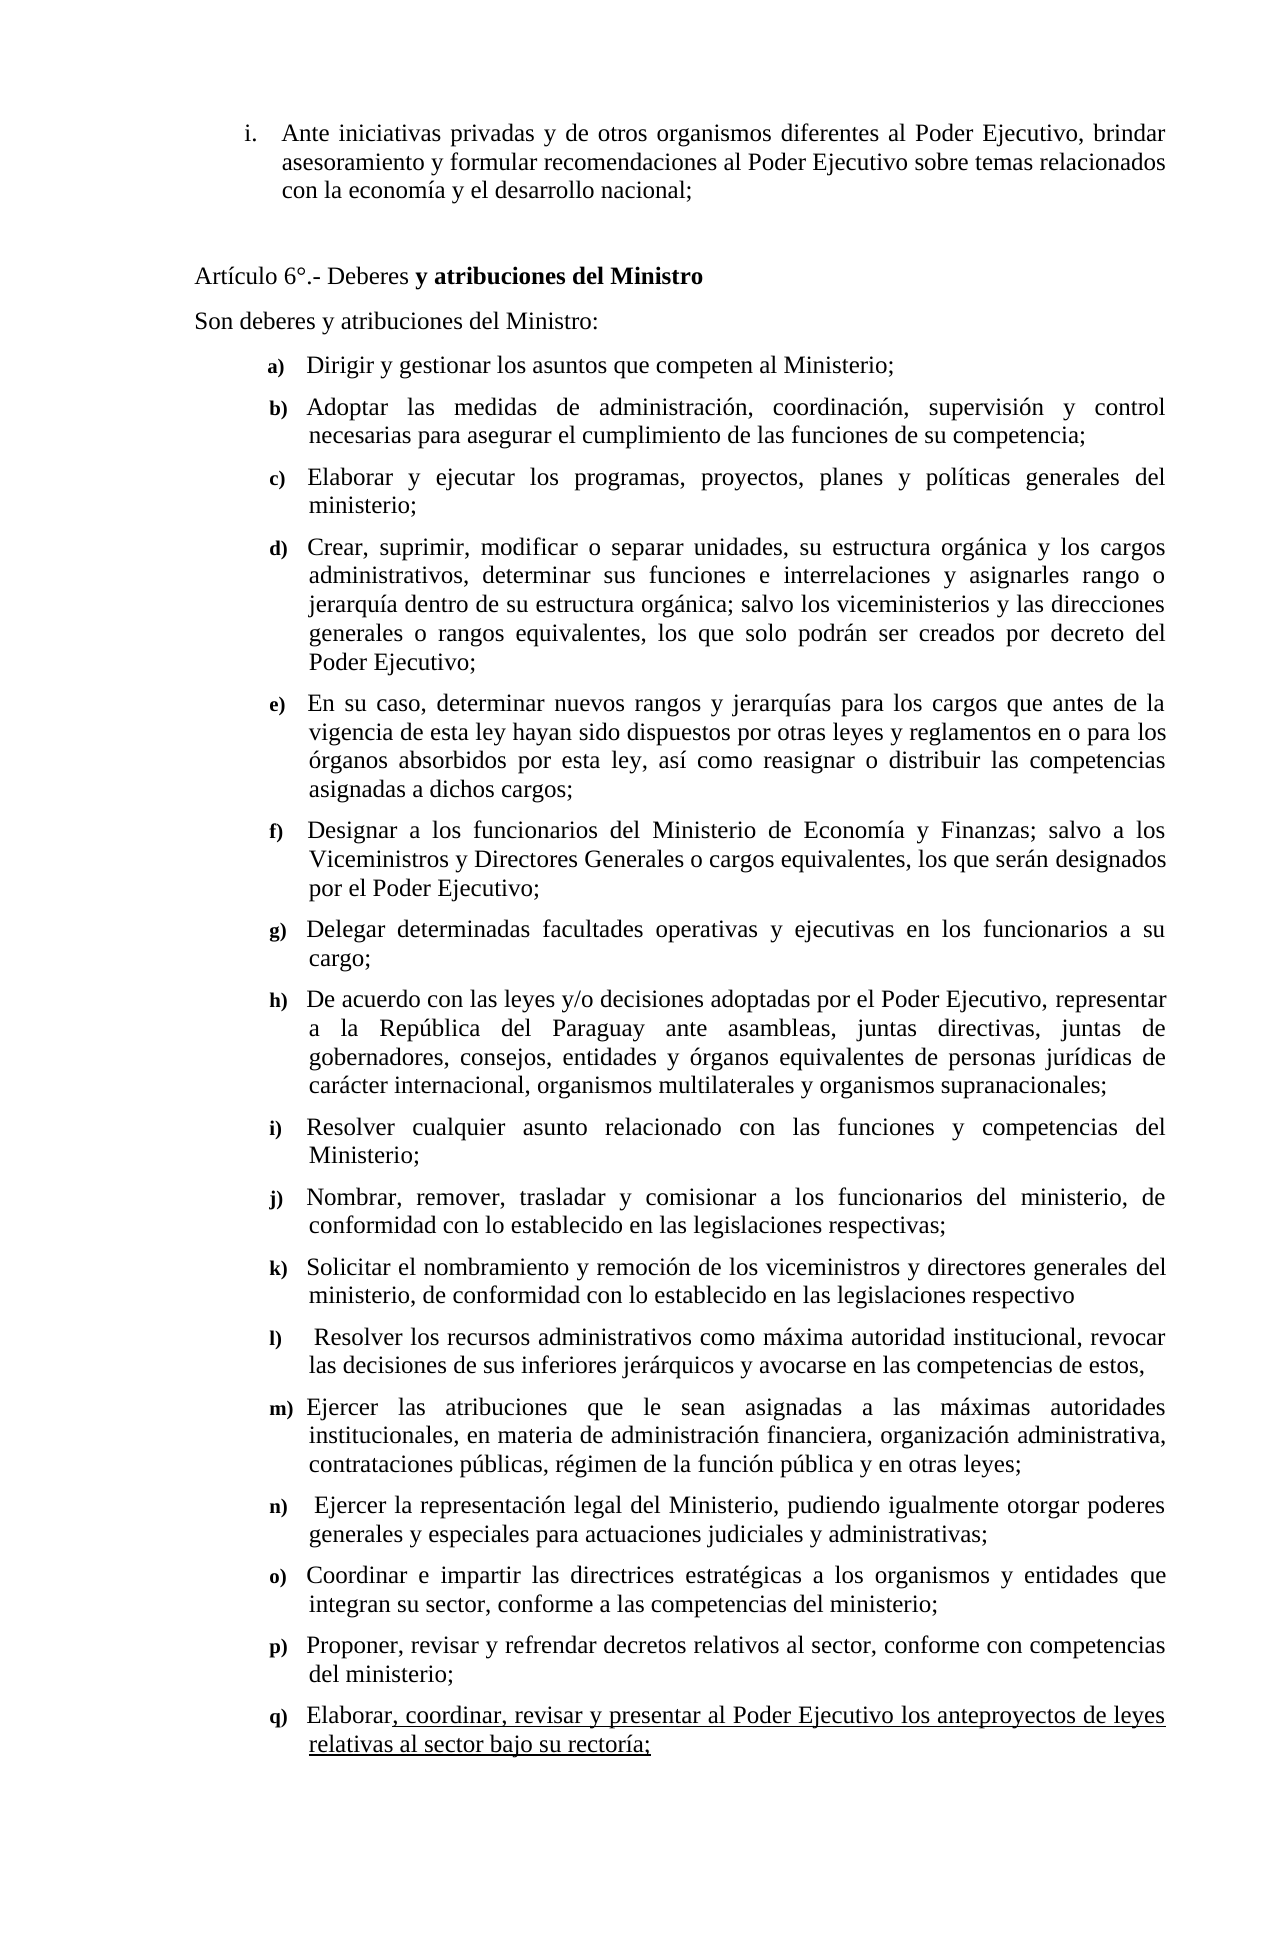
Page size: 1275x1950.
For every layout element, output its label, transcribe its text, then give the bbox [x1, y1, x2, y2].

list Ejercer la representación legal del Ministerio, pudiendo igualmente otorgar poderes generales y especiales para actuaciones judiciales y administrativas; [269, 1491, 1166, 1548]
text Son deberes y atribuciones del Ministro: [194, 306, 1166, 334]
list Ejercer las atribuciones que le sean asignadas a las máximas autoridades institucionales, en materia de administración financiera, organización administrativa, contrataciones públicas, régimen de la función pública y en otras leyes; [269, 1392, 1166, 1478]
list Ante iniciativas privadas y de otros organismos diferentes al Poder Ejecutivo, brindar asesoramiento y formular recomendaciones al Poder Ejecutivo sobre temas relacionados con la economía y el desarrollo nacional; [244, 118, 1166, 204]
list Resolver los recursos administrativos como máxima autoridad institucional, revocar las decisiones de sus inferiores jerárquicos y avocarse en las competencias de estos, [269, 1322, 1166, 1379]
list En su caso, determinar nuevos rangos y jerarquías para los cargos que antes de la vigencia de esta ley hayan sido dispuestos por otras leyes y reglamentos en o para los órganos absorbidos por esta ley, así como reasignar o distribuir las competencias asignadas a dichos cargos; [269, 688, 1166, 803]
list Solicitar el nombramiento y remoción de los viceministros y directores generales del ministerio, de conformidad con lo establecido en las legislaciones respectivo [269, 1252, 1166, 1309]
list Nombrar, remover, trasladar y comisionar a los funcionarios del ministerio, de conformidad con lo establecido en las legislaciones respectivas; [269, 1182, 1166, 1239]
list Elaborar y ejecutar los programas, proyectos, planes y políticas generales del ministerio; [269, 462, 1166, 519]
list Adoptar las medidas de administración, coordinación, supervisión y control necesarias para asegurar el cumplimiento de las funciones de su competencia; [269, 392, 1166, 449]
list Designar a los funcionarios del Ministerio de Economía y Finanzas; salvo a los Viceministros y Directores Generales o cargos equivalentes, los que serán designados por el Poder Ejecutivo; [269, 816, 1166, 902]
list De acuerdo con las leyes y/o decisiones adoptadas por el Poder Ejecutivo, representar a la República del Paraguay ante asambleas, juntas directivas, juntas de gobernadores, consejos, entidades y órganos equivalentes de personas jurídicas de carácter internacional, organismos multilaterales y organismos supranacionales; [269, 984, 1166, 1099]
subtitle Artículo 6°.- Deberes y atribuciones del Ministro [194, 261, 1166, 290]
list Dirigir y gestionar los asuntos que competen al Ministerio; [232, 351, 1166, 379]
list Delegar determinadas facultades operativas y ejecutivas en los funcionarios a su cargo; [269, 914, 1166, 972]
list Elaborar, coordinar, revisar y presentar al Poder Ejecutivo los anteproyectos de leyes relativas al sector bajo su rectoría; [269, 1701, 1166, 1758]
list Proponer, revisar y refrendar decretos relativos al sector, conforme con competencias del ministerio; [269, 1631, 1166, 1688]
list Crear, suprimir, modificar o separar unidades, su estructura orgánica y los cargos administrativos, determinar sus funciones e interrelaciones y asignarles rango o jerarquía dentro de su estructura orgánica; salvo los viceministerios y las direcciones generales o rangos equivalentes, los que solo podrán ser creados por decreto del Poder Ejecutivo; [269, 532, 1166, 676]
list Coordinar e impartir las directrices estratégicas a los organismos y entidades que integran su sector, conforme a las competencias del ministerio; [269, 1561, 1166, 1618]
list Resolver cualquier asunto relacionado con las funciones y competencias del Ministerio; [269, 1112, 1166, 1169]
